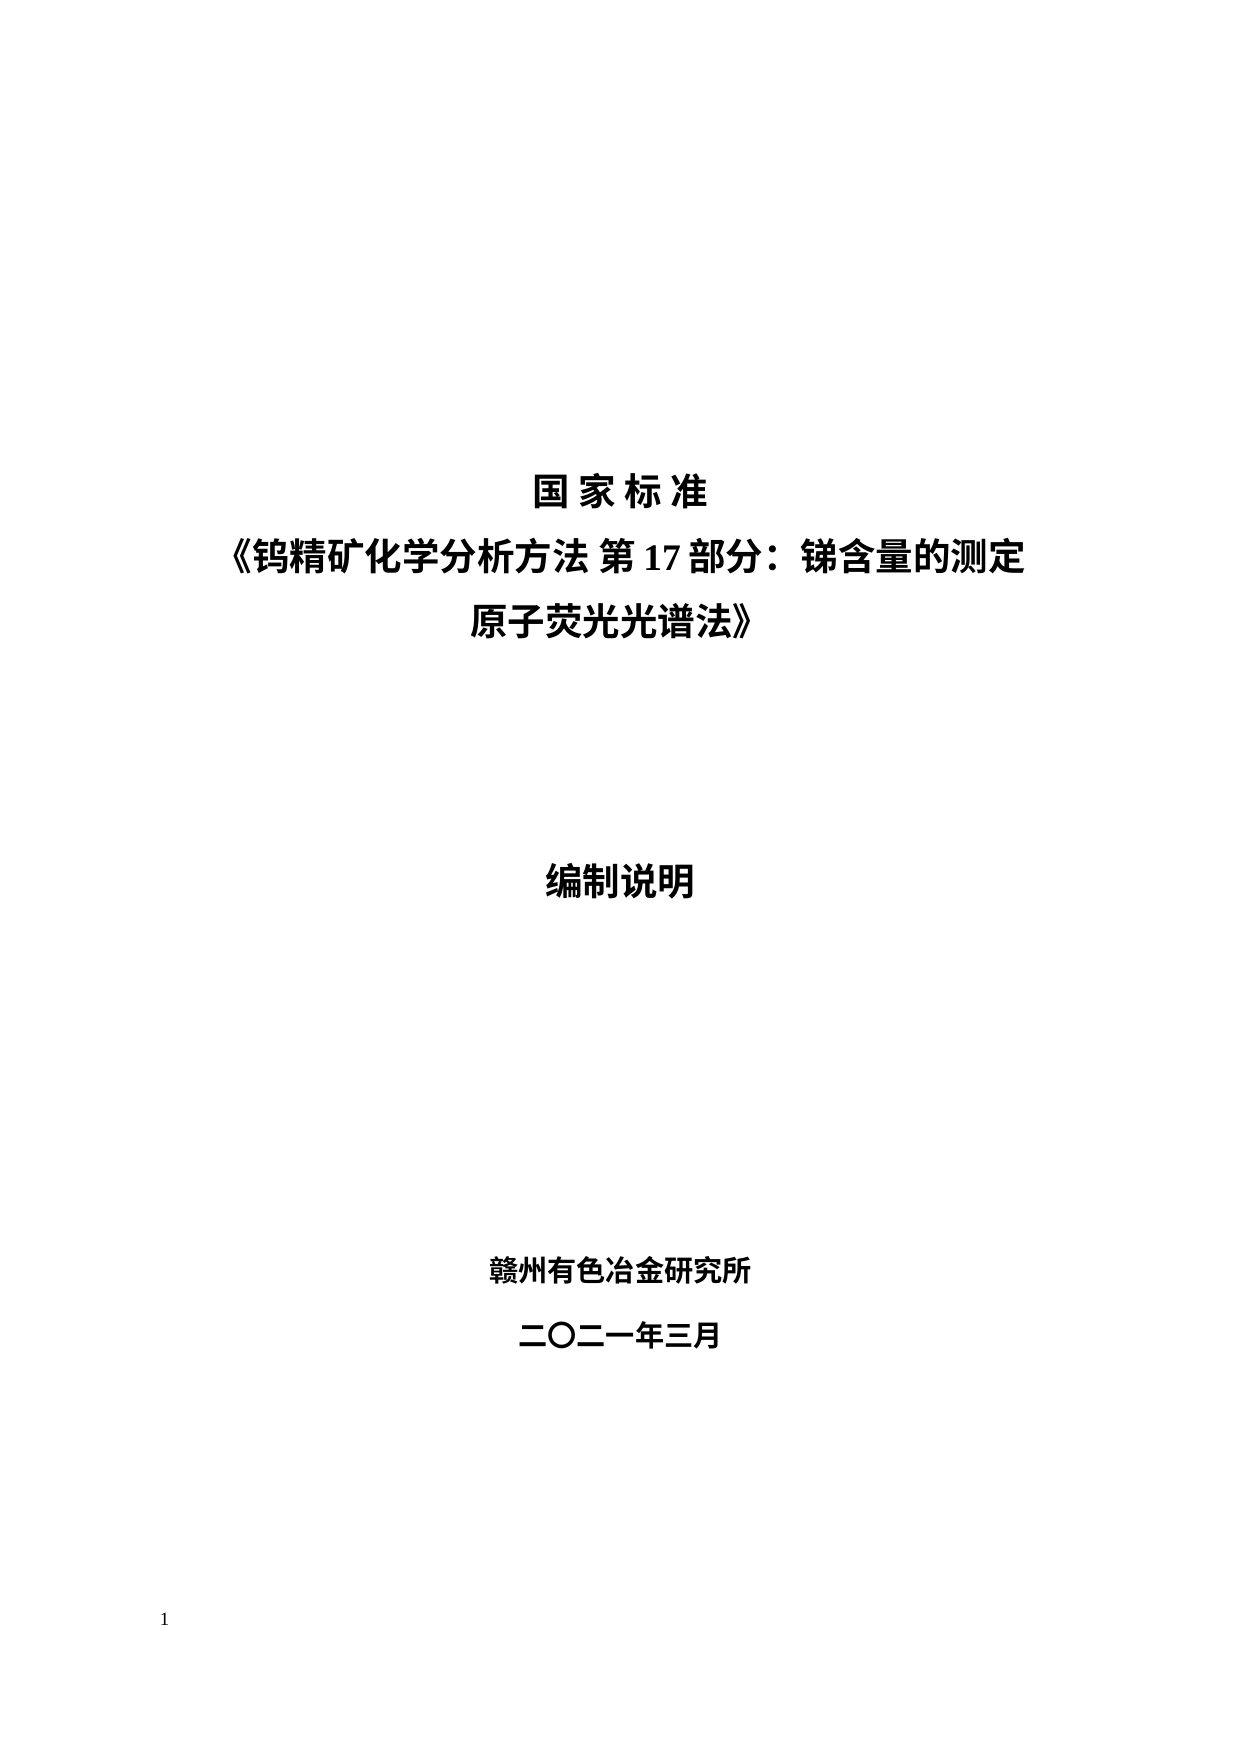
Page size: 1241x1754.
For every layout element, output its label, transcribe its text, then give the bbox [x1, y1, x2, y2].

text 原子荧光光谱法》 [159, 587, 1081, 652]
text 国 家 标 准 [159, 457, 1081, 522]
text 编制说明 [159, 847, 1081, 912]
text 《钨精矿化学分析方法 第17部分：锑含量的测定 [159, 522, 1081, 587]
text 二〇二一年三月 [159, 1302, 1081, 1367]
text 赣州有色冶金研究所 [159, 1237, 1081, 1302]
